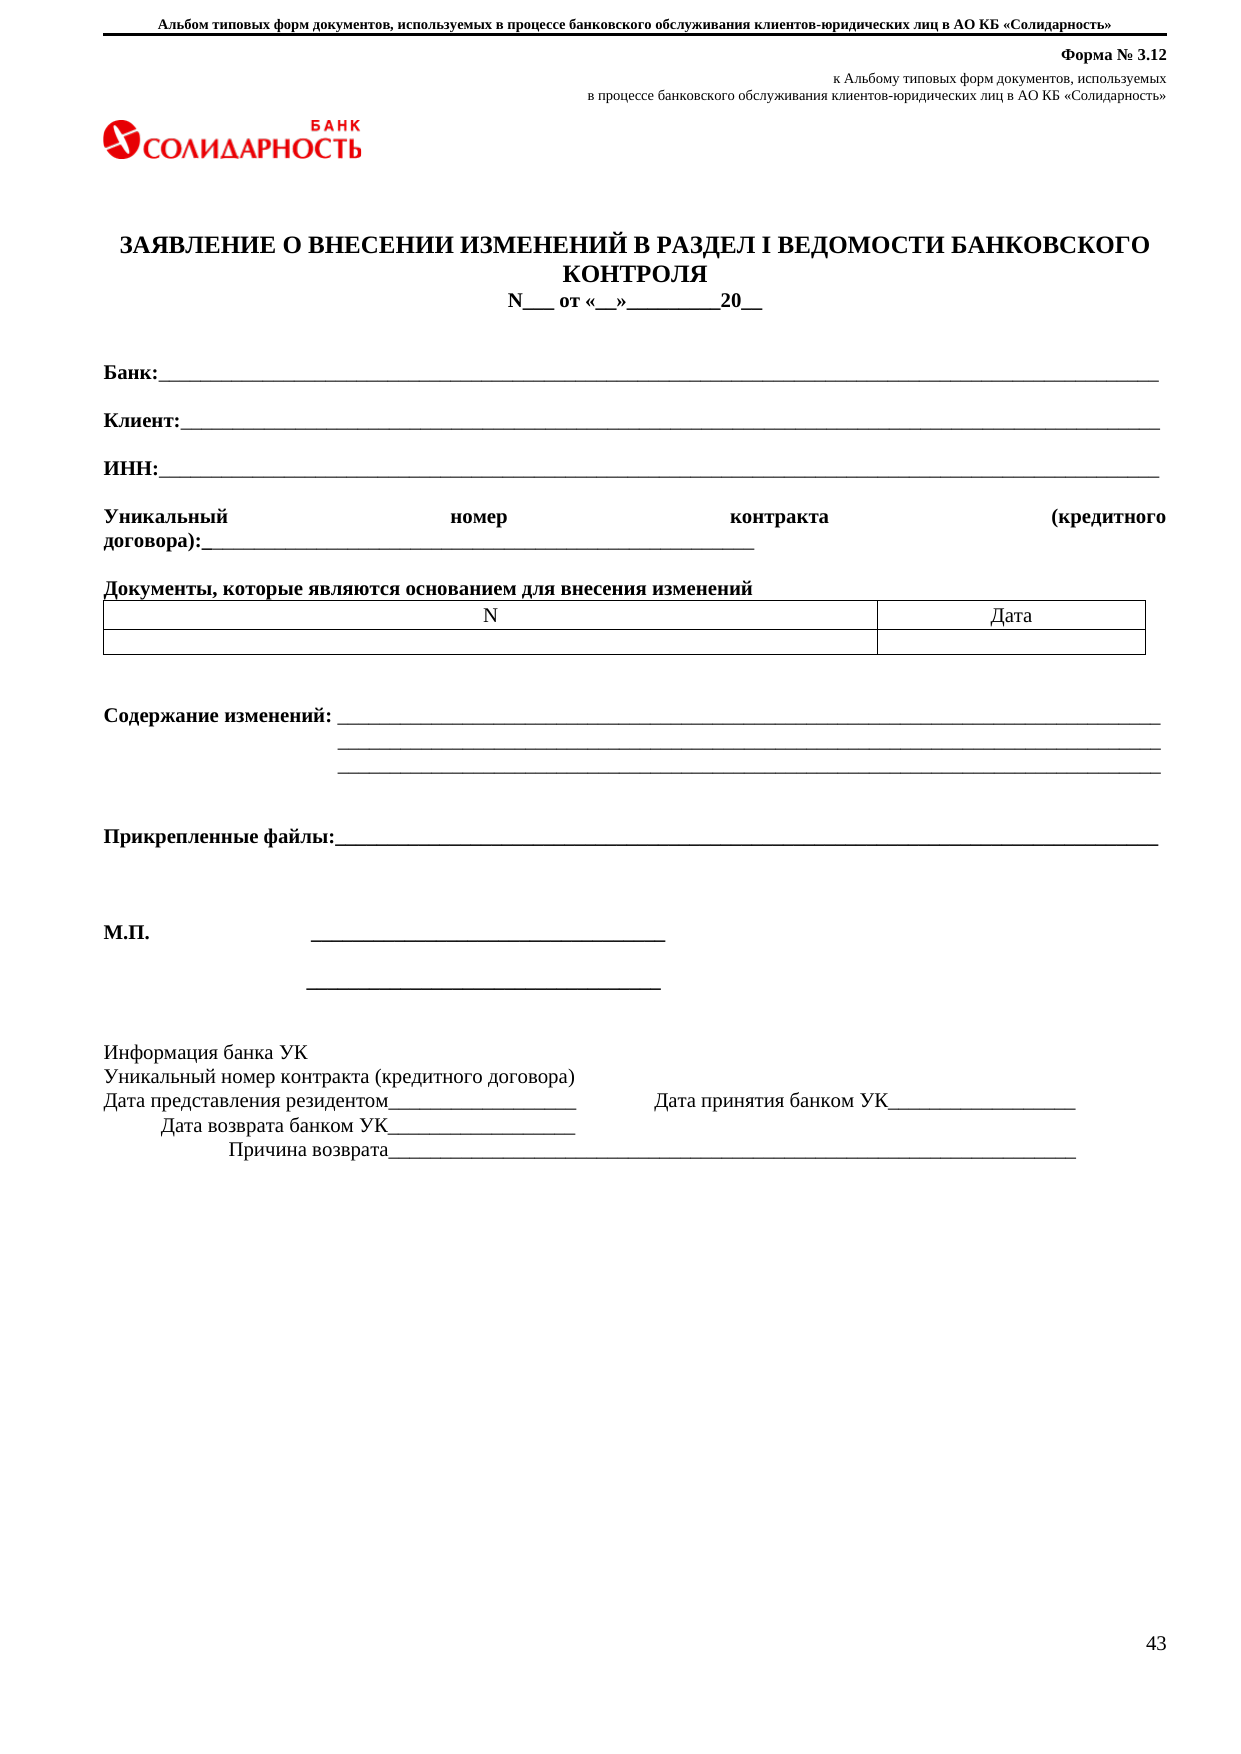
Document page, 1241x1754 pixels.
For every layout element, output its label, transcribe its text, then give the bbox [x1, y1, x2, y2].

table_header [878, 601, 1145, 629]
text Дата представления резидентом__________________ Дата принятия банком УК__________________ [103, 1088, 1167, 1112]
text _______________________________________________________________________________ [103, 727, 1167, 752]
text в процессе банковского обслуживания клиентов-юридических лиц в АО КБ «Солидарность» [103, 87, 1167, 103]
picture [103, 120, 362, 159]
text Уникальный номер контракта (кредитного договора):_____________________________________________________ [103, 504, 1167, 552]
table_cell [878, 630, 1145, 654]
text _______________________________________________________________________________ [103, 752, 1167, 776]
subtitle Форма № 3.12 [74, 44, 1167, 63]
text Причина возврата__________________________________________________________________ [103, 1137, 1167, 1161]
text Уникальный номер контракта (кредитного договора) [103, 1064, 1167, 1088]
text Содержание изменений: _______________________________________________________________________________ [103, 703, 1167, 727]
text Банк:________________________________________________________________________________________________ [103, 360, 1167, 384]
text N___ от «__»_________20__ [103, 288, 1167, 312]
text М.П. __________________________________ [103, 920, 1167, 944]
text Дата возврата банком УК__________________ [103, 1112, 1167, 1137]
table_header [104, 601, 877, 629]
text ИНН:________________________________________________________________________________________________ [103, 456, 1167, 480]
subtitle к Альбому типовых форм документов, используемых [74, 70, 1167, 87]
text Документы, которые являются основанием для внесения изменений [103, 576, 1167, 600]
text Прикрепленные файлы:_______________________________________________________________________________ [103, 824, 1167, 848]
text Информация банка УК [103, 1040, 1167, 1064]
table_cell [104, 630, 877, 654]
text __________________________________ [103, 968, 1167, 992]
text Клиент:______________________________________________________________________________________________ [103, 408, 1167, 432]
text ЗАЯВЛЕНИЕ о ВнесениИ изменений в раздел I ведомости банковского контроля [103, 230, 1167, 288]
